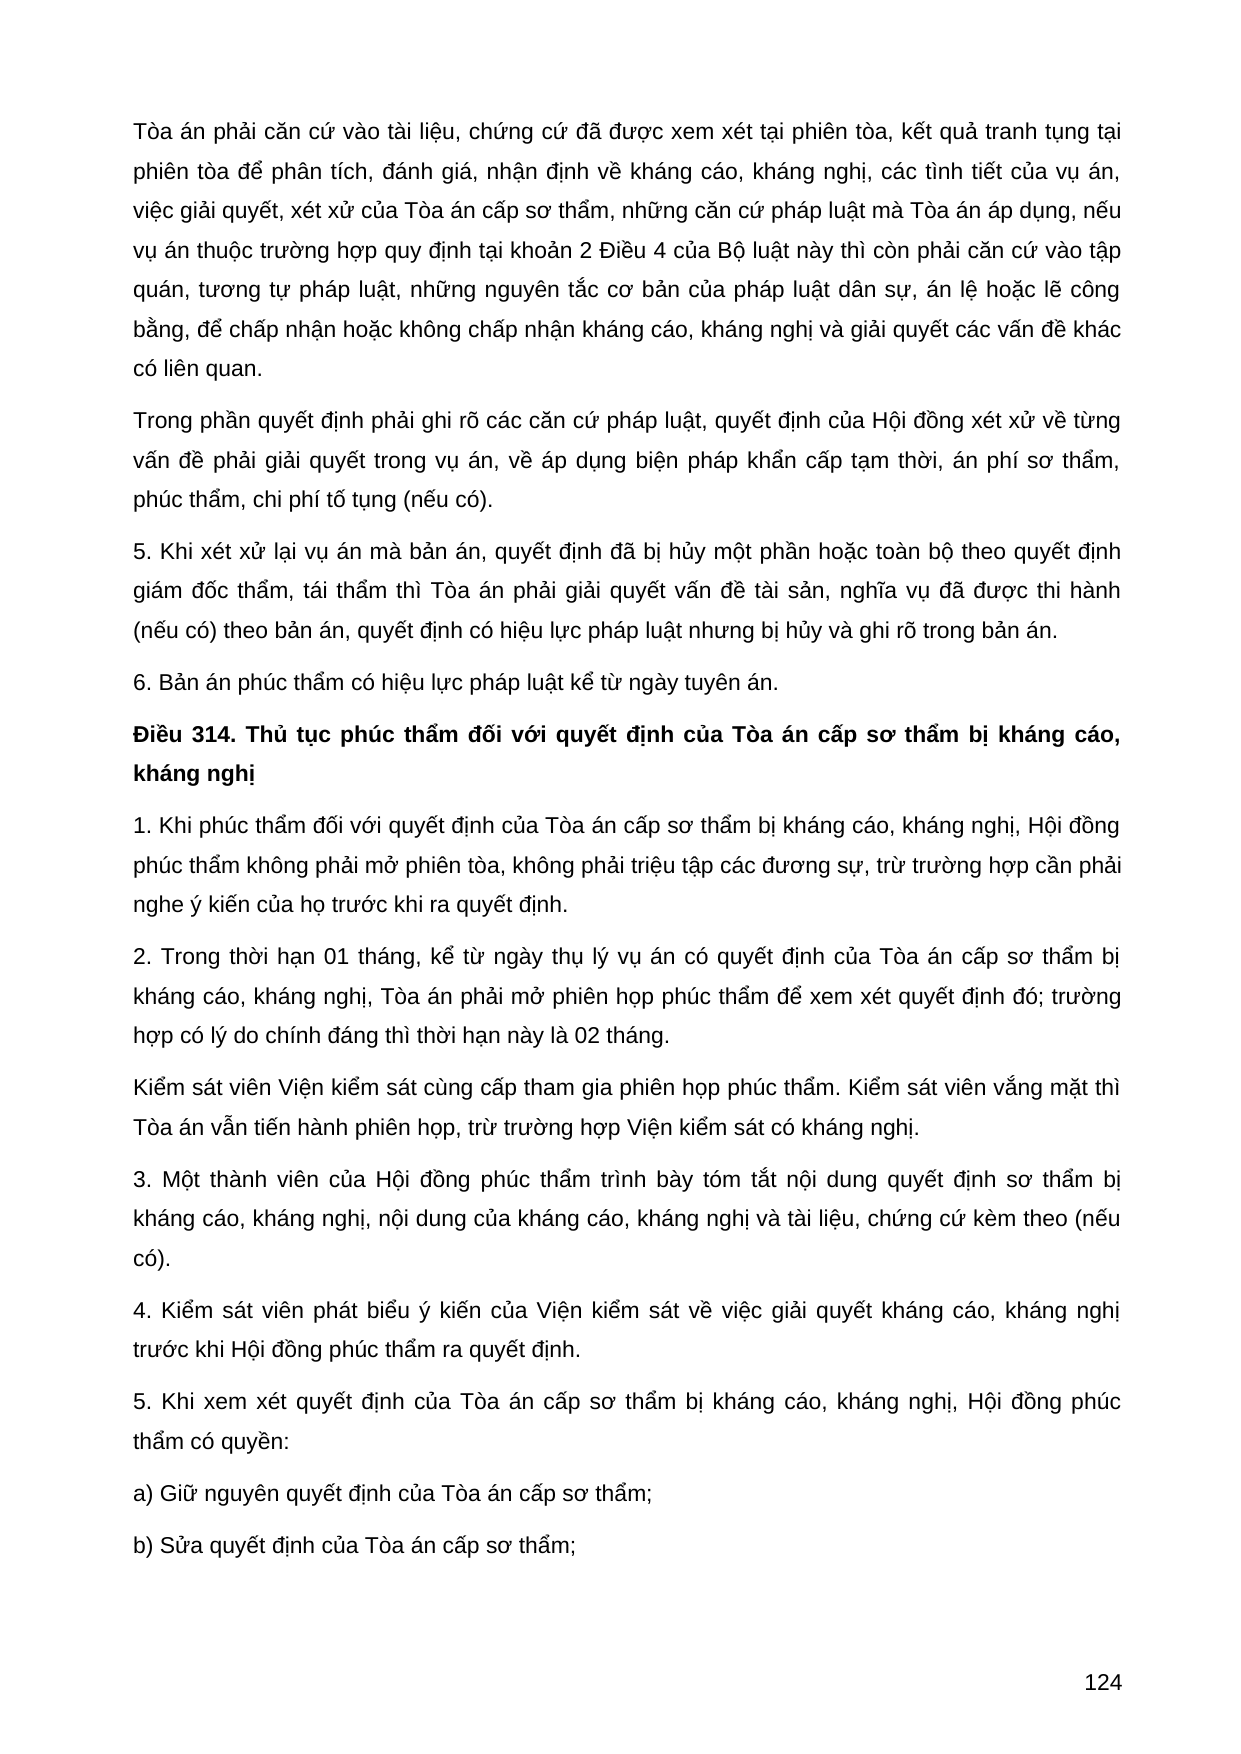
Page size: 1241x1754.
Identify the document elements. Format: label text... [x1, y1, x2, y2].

text 3. Một thành viên của Hội đồng phúc thẩm trình bày tóm tắt nội dung quyết định sơ thẩm bị kháng cáo, kháng nghị, nội dung của kháng cáo, kháng nghị và tài liệu, chứng cứ kèm theo (nếu có). [133, 1166, 1122, 1271]
text Kiểm sát viên Viện kiểm sát cùng cấp tham gia phiên họp phúc thẩm. Kiểm sát viên vắng mặt thì Tòa án vẫn tiến hành phiên họp, trừ trường hợp Viện kiểm sát có kháng nghị. [133, 1074, 1122, 1140]
text 4. Kiểm sát viên phát biểu ý kiến của Viện kiểm sát về việc giải quyết kháng cáo, kháng nghị trước khi Hội đồng phúc thẩm ra quyết định. [133, 1297, 1122, 1362]
text 5. Khi xem xét quyết định của Tòa án cấp sơ thẩm bị kháng cáo, kháng nghị, Hội đồng phúc thẩm có quyền: [133, 1388, 1122, 1454]
text 2. Trong thời hạn 01 tháng, kể từ ngày thụ lý vụ án có quyết định của Tòa án cấp sơ thẩm bị kháng cáo, kháng nghị, Tòa án phải mở phiên họp phúc thẩm để xem xét quyết định đó; trường hợp có lý do chính đáng thì thời hạn này là 02 tháng. [133, 943, 1122, 1049]
text Điều 314. Thủ tục phúc thẩm đối với quyết định của Tòa án cấp sơ thẩm bị kháng cáo, kháng nghị [133, 721, 1122, 787]
text b) Sửa quyết định của Tòa án cấp sơ thẩm; [133, 1532, 1122, 1558]
text 1. Khi phúc thẩm đối với quyết định của Tòa án cấp sơ thẩm bị kháng cáo, kháng nghị, Hội đồng phúc thẩm không phải mở phiên tòa, không phải triệu tập các đương sự, trừ trường hợp cần phải nghe ý kiến của họ trước khi ra quyết định. [133, 812, 1122, 918]
text 6. Bản án phúc thẩm có hiệu lực pháp luật kể từ ngày tuyên án. [133, 669, 1122, 695]
text Trong phần quyết định phải ghi rõ các căn cứ pháp luật, quyết định của Hội đồng xét xử về từng vấn đề phải giải quyết trong vụ án, về áp dụng biện pháp khẩn cấp tạm thời, án phí sơ thẩm, phúc thẩm, chi phí tố tụng (nếu có). [133, 407, 1122, 512]
text 5. Khi xét xử lại vụ án mà bản án, quyết định đã bị hủy một phần hoặc toàn bộ theo quyết định giám đốc thẩm, tái thẩm thì Tòa án phải giải quyết vấn đề tài sản, nghĩa vụ đã được thi hành (nếu có) theo bản án, quyết định có hiệu lực pháp luật nhưng bị hủy và ghi rõ trong bản án. [133, 538, 1122, 643]
text Tòa án phải căn cứ vào tài liệu, chứng cứ đã được xem xét tại phiên tòa, kết quả tranh tụng tại phiên tòa để phân tích, đánh giá, nhận định về kháng cáo, kháng nghị, các tình tiết của vụ án, việc giải quyết, xét xử của Tòa án cấp sơ thẩm, những căn cứ pháp luật mà Tòa án áp dụng, nếu vụ án thuộc trường hợp quy định tại khoản 2 Điều 4 của Bộ luật này thì còn phải căn cứ vào tập quán, tương tự pháp luật, những nguyên tắc cơ bản của pháp luật dân sự, án lệ hoặc lẽ công bằng, để chấp nhận hoặc không chấp nhận kháng cáo, kháng nghị và giải quyết các vấn đề khác có liên quan. [133, 118, 1122, 381]
text a) Giữ nguyên quyết định của Tòa án cấp sơ thẩm; [133, 1479, 1122, 1506]
